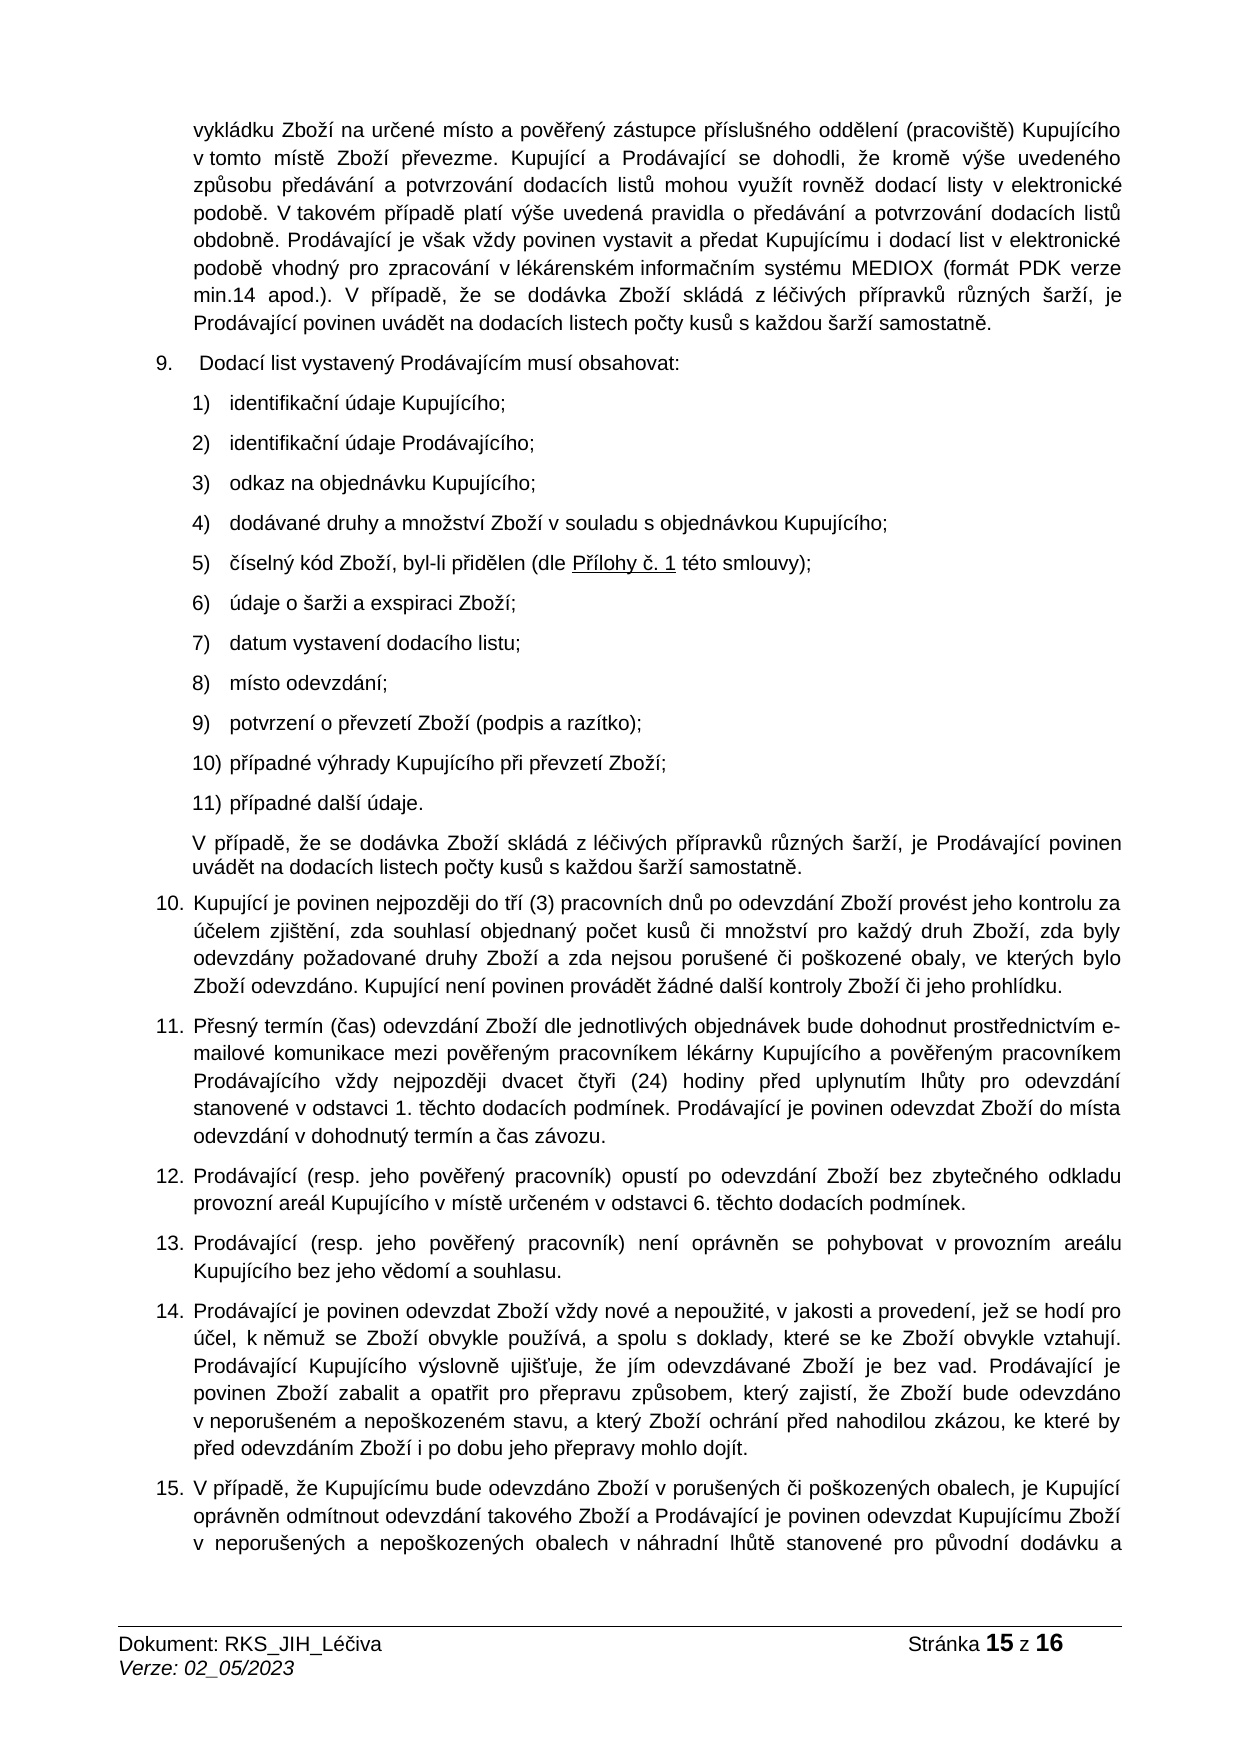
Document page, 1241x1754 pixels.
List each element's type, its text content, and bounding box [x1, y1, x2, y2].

list dodávané druhy a množství Zboží v souladu s objednávkou Kupujícího; [192, 511, 1122, 534]
list Kupující je povinen nejpozději do tří (3) pracovních dnů po odevzdání Zboží provést jeho kontrolu za účelem zjištění, zda souhlasí objednaný počet kusů či množství pro každý druh Zboží, zda byly odevzdány požadované druhy Zboží a zda nejsou porušené či poškozené obaly, ve kterých bylo Zboží odevzdáno. Kupující není povinen provádět žádné další kontroly Zboží či jeho prohlídku. [156, 891, 1122, 997]
list odkaz na objednávku Kupujícího; [192, 471, 1122, 494]
list číselný kód Zboží, byl-li přidělen (dle Přílohy č. 1 této smlouvy); [192, 551, 1122, 574]
list Prodávající (resp. jeho pověřený pracovník) opustí po odevzdání Zboží bez zbytečného odkladu provozní areál Kupujícího v místě určeném v odstavci 6. těchto dodacích podmínek. [156, 1163, 1122, 1215]
list Dodací list vystavený Prodávajícím musí obsahovat: [156, 351, 1122, 374]
list Přesný termín (čas) odevzdání Zboží dle jednotlivých objednávek bude dohodnut prostřednictvím e-mailové komunikace mezi pověřeným pracovníkem lékárny Kupujícího a pověřeným pracovníkem Prodávajícího vždy nejpozději dvacet čtyři (24) hodiny před uplynutím lhůty pro odevzdání stanovené v odstavci 1. těchto dodacích podmínek. Prodávající je povinen odevzdat Zboží do místa odevzdání v dohodnutý termín a čas závozu. [156, 1013, 1122, 1147]
text V případě, že se dodávka Zboží skládá z léčivých přípravků různých šarží, je Prodávající povinen uvádět na dodacích listech počty kusů s každou šarží samostatně. [192, 831, 1122, 878]
list místo odevzdání; [192, 671, 1122, 694]
list potvrzení o převzetí Zboží (podpis a razítko); [192, 711, 1122, 734]
list případné výhrady Kupujícího při převzetí Zboží; [192, 751, 1122, 774]
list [156, 118, 1122, 334]
list identifikační údaje Prodávajícího; [192, 431, 1122, 454]
list datum vystavení dodacího listu; [192, 631, 1122, 654]
list identifikační údaje Kupujícího; [192, 391, 1122, 414]
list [156, 1476, 1122, 1555]
list Prodávající je povinen odevzdat Zboží vždy nové a nepoužité, v jakosti a provedení, jež se hodí pro účel, k němuž se Zboží obvykle používá, a spolu s doklady, které se ke Zboží obvykle vztahují. Prodávající Kupujícího výslovně ujišťuje, že jím odevzdávané Zboží je bez vad. Prodávající je povinen Zboží zabalit a opatřit pro přepravu způsobem, který zajistí, že Zboží bude odevzdáno v neporušeném a nepoškozeném stavu, a který Zboží ochrání před nahodilou zkázou, ke které by před odevzdáním Zboží i po dobu jeho přepravy mohlo dojít. [156, 1298, 1122, 1460]
list údaje o šarži a exspiraci Zboží; [192, 591, 1122, 614]
list Prodávající (resp. jeho pověřený pracovník) není oprávněn se pohybovat v provozním areálu Kupujícího bez jeho vědomí a souhlasu. [156, 1231, 1122, 1282]
list případné další údaje. [192, 791, 1122, 814]
